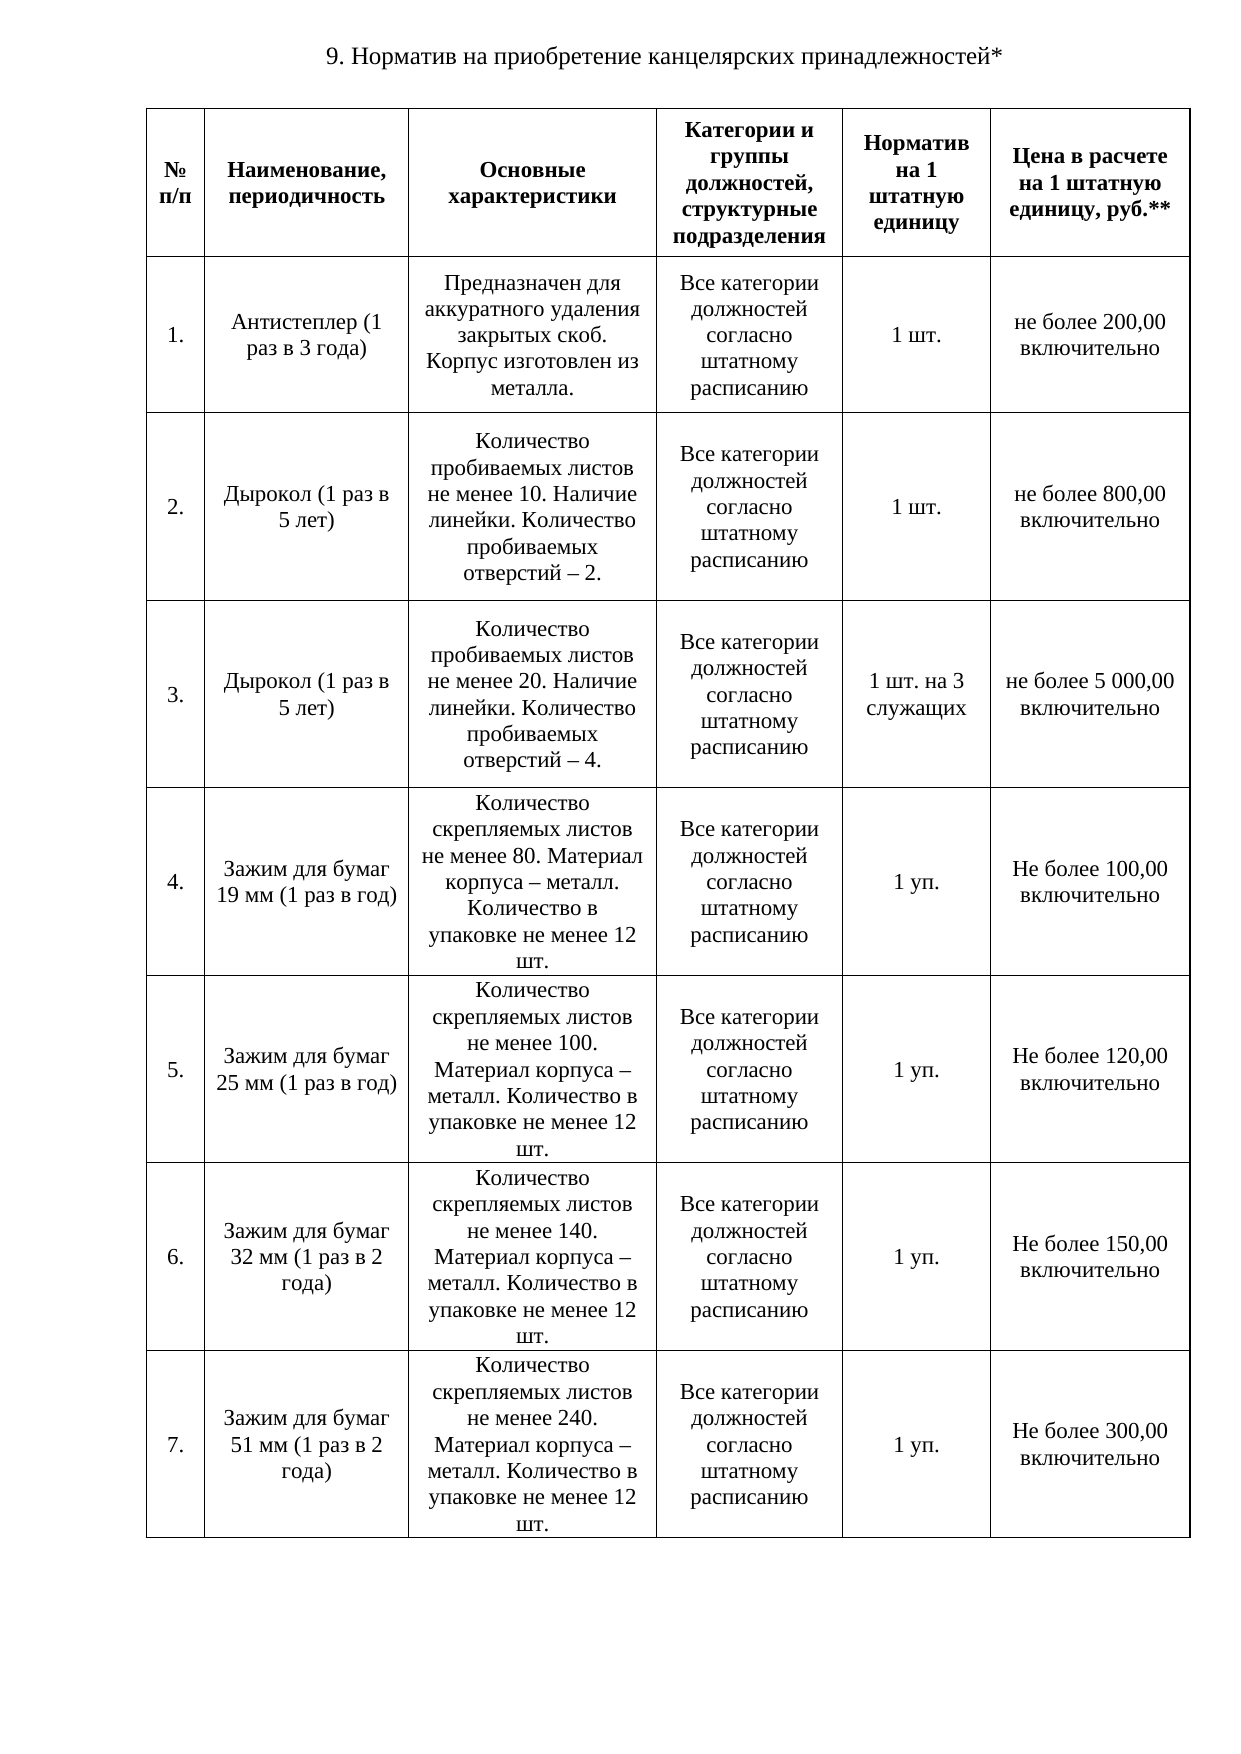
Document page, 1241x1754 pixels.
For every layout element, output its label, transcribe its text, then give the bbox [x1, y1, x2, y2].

table_cell Не более 300,00 включительно [991, 1351, 1189, 1537]
table_cell не более 800,00 включительно [991, 413, 1189, 599]
table_cell 1 уп. [843, 1163, 990, 1349]
table_cell не более 200,00 включительно [991, 257, 1189, 412]
table_cell не более 5 000,00 включительно [991, 601, 1189, 787]
table_cell Все категории должностей согласно штатному расписанию [657, 257, 842, 412]
text 9. Норматив на приобретение канцелярских принадлежностей* [148, 41, 1181, 70]
table_cell Дырокол (1 раз в 5 лет) [205, 413, 408, 599]
table_cell Количество пробиваемых листов не менее 10. Наличие линейки. Количество пробиваемых отверстий – 2. [409, 413, 656, 599]
table_header Основные характеристики [409, 109, 656, 256]
table_cell Все категории должностей согласно штатному расписанию [657, 788, 842, 974]
table_cell 6. [147, 1163, 204, 1349]
table_header № п/п [147, 109, 204, 256]
table_cell Количество пробиваемых листов не менее 20. Наличие линейки. Количество пробиваемых отверстий – 4. [409, 601, 656, 787]
table_cell 7. [147, 1351, 204, 1537]
table_cell Зажим для бумаг 25 мм (1 раз в год) [205, 976, 408, 1162]
table_cell Не более 100,00 включительно [991, 788, 1189, 974]
table_cell Зажим для бумаг 32 мм (1 раз в 2 года) [205, 1163, 408, 1349]
table_cell 1 шт. [843, 413, 990, 599]
table_cell Не более 150,00 включительно [991, 1163, 1189, 1349]
table_cell Зажим для бумаг 51 мм (1 раз в 2 года) [205, 1351, 408, 1537]
table_cell 1. [147, 257, 204, 412]
table_cell 5. [147, 976, 204, 1162]
table_cell 2. [147, 413, 204, 599]
table_header Категории и группы должностей, структурные подразделения [657, 109, 842, 256]
table_cell Антистеплер (1 раз в 3 года) [205, 257, 408, 412]
table_cell Количество скрепляемых листов не менее 100. Материал корпуса – металл. Количество в упаковке не менее 12 шт. [409, 976, 656, 1162]
table_cell Все категории должностей согласно штатному расписанию [657, 413, 842, 599]
table_cell Все категории должностей согласно штатному расписанию [657, 1163, 842, 1349]
table_header Наименование, периодичность [205, 109, 408, 256]
table_cell 3. [147, 601, 204, 787]
table_cell Не более 120,00 включительно [991, 976, 1189, 1162]
table_cell Дырокол (1 раз в 5 лет) [205, 601, 408, 787]
table_cell 1 шт. на 3 служащих [843, 601, 990, 787]
table_cell 1 уп. [843, 1351, 990, 1537]
table_cell 1 уп. [843, 788, 990, 974]
table_cell 1 уп. [843, 976, 990, 1162]
table_cell Количество скрепляемых листов не менее 140. Материал корпуса – металл. Количество в упаковке не менее 12 шт. [409, 1163, 656, 1349]
table_cell 4. [147, 788, 204, 974]
table_cell 1 шт. [843, 257, 990, 412]
table_cell Все категории должностей согласно штатному расписанию [657, 601, 842, 787]
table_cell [657, 1351, 842, 1537]
table_cell Количество скрепляемых листов не менее 80. Материал корпуса – металл. Количество в упаковке не менее 12 шт. [409, 788, 656, 974]
table_cell Количество скрепляемых листов не менее 240. Материал корпуса – металл. Количество в упаковке не менее 12 шт. [409, 1351, 656, 1537]
table_cell Зажим для бумаг 19 мм (1 раз в год) [205, 788, 408, 974]
table_cell Предназначен для аккуратного удаления закрытых скоб. Корпус изготовлен из металла. [409, 257, 656, 412]
table_cell Все категории должностей согласно штатному расписанию [657, 976, 842, 1162]
table_header Цена в расчете на 1 штатную единицу, руб.** [991, 109, 1189, 256]
table_header Норматив на 1 штатную единицу [843, 109, 990, 256]
